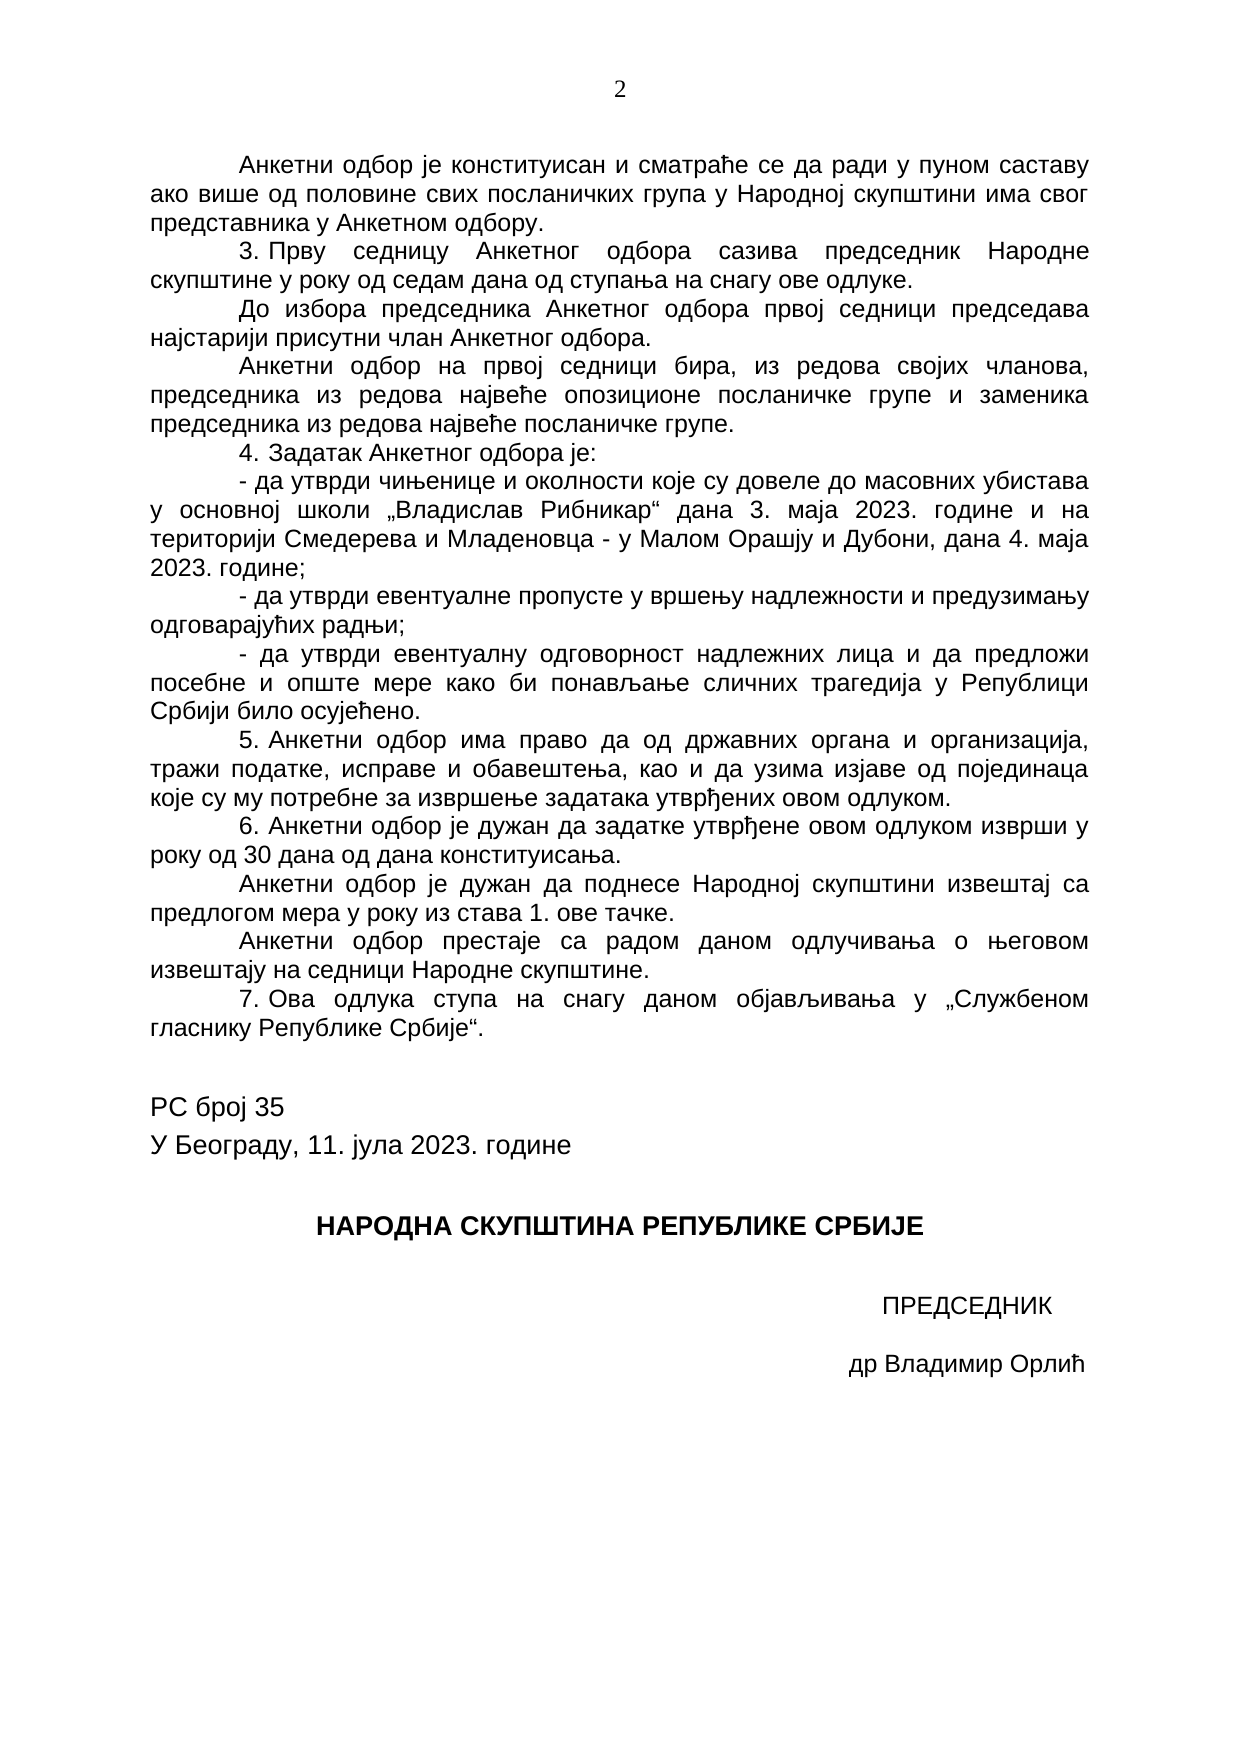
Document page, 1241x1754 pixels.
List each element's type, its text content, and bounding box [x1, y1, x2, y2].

text У Београду, 11. јула 2023. године [150, 1129, 1090, 1160]
text Анкетни одбор на првој седници бира, из редова својих чланова, председника из редова највеће опозиционе посланичке групе и заменика председника из редова највеће посланичке групе. [150, 351, 1090, 437]
text Анкетни одбор је конституисан и сматраће се да ради у пуном саставу ако више од половине свих посланичких група у Народној скупштини има свог представника у Анкетном одбору. [150, 150, 1090, 236]
text 7. Ова одлука ступа на снагу даном објављивања у „Службеном гласнику Републике Србије“. [150, 984, 1090, 1041]
text - да утврди евентуалне пропусте у вршењу надлежности и предузимању одговарајућих радњи; [150, 581, 1090, 639]
text Анкетни одбор престаје са радом даном одлучивања о његовом извештају на седници Народне скупштине. [150, 926, 1090, 984]
text др Владимир Орлић [150, 1349, 1090, 1377]
text РС број 35 [150, 1091, 1090, 1122]
text - да утврди евентуалну одговорност надлежних лица и да предложи посебне и опште мере како би понављање сличних трагедија у Републици Србији било осујећено. [150, 639, 1090, 725]
text 3. Прву седницу Анкетног одбора сазива председник Народне скупштине у року од седам дана од ступања на снагу ове одлуке. [150, 236, 1090, 294]
text 6. Анкетни одбор је дужан да задатке утврђене овом одлуком изврши у року од 30 дана од дана конституисања. [150, 811, 1090, 869]
text До избора председника Анкетног одбора првој седници председава најстарији присутни члан Анкетног одбора. [150, 294, 1090, 351]
text НАРОДНА СКУПШТИНА РЕПУБЛИКЕ СРБИЈЕ [150, 1210, 1090, 1241]
text ПРЕДСЕДНИК [150, 1291, 1090, 1320]
text - да утврди чињенице и околности које су довеле до масовних убистава у основној школи „Владислав Рибникар“ дана 3. маја 2023. године и на територији Смедерева и Младеновца - у Малом Орашју и Дубони, дана 4. маја 2023. године; [150, 466, 1090, 581]
text 4. Задатак Анкетног одбора је: [150, 437, 1090, 466]
text 5. Анкетни одбор има право да од државних органа и организација, тражи податке, исправе и обавештења, као и да узима изјаве од појединаца које су му потребне за извршење задатака утврђених овом одлуком. [150, 725, 1090, 811]
text Анкетни одбор је дужан да поднесе Народној скупштини извештај са предлогом мера у року из става 1. ове тачке. [150, 869, 1090, 926]
